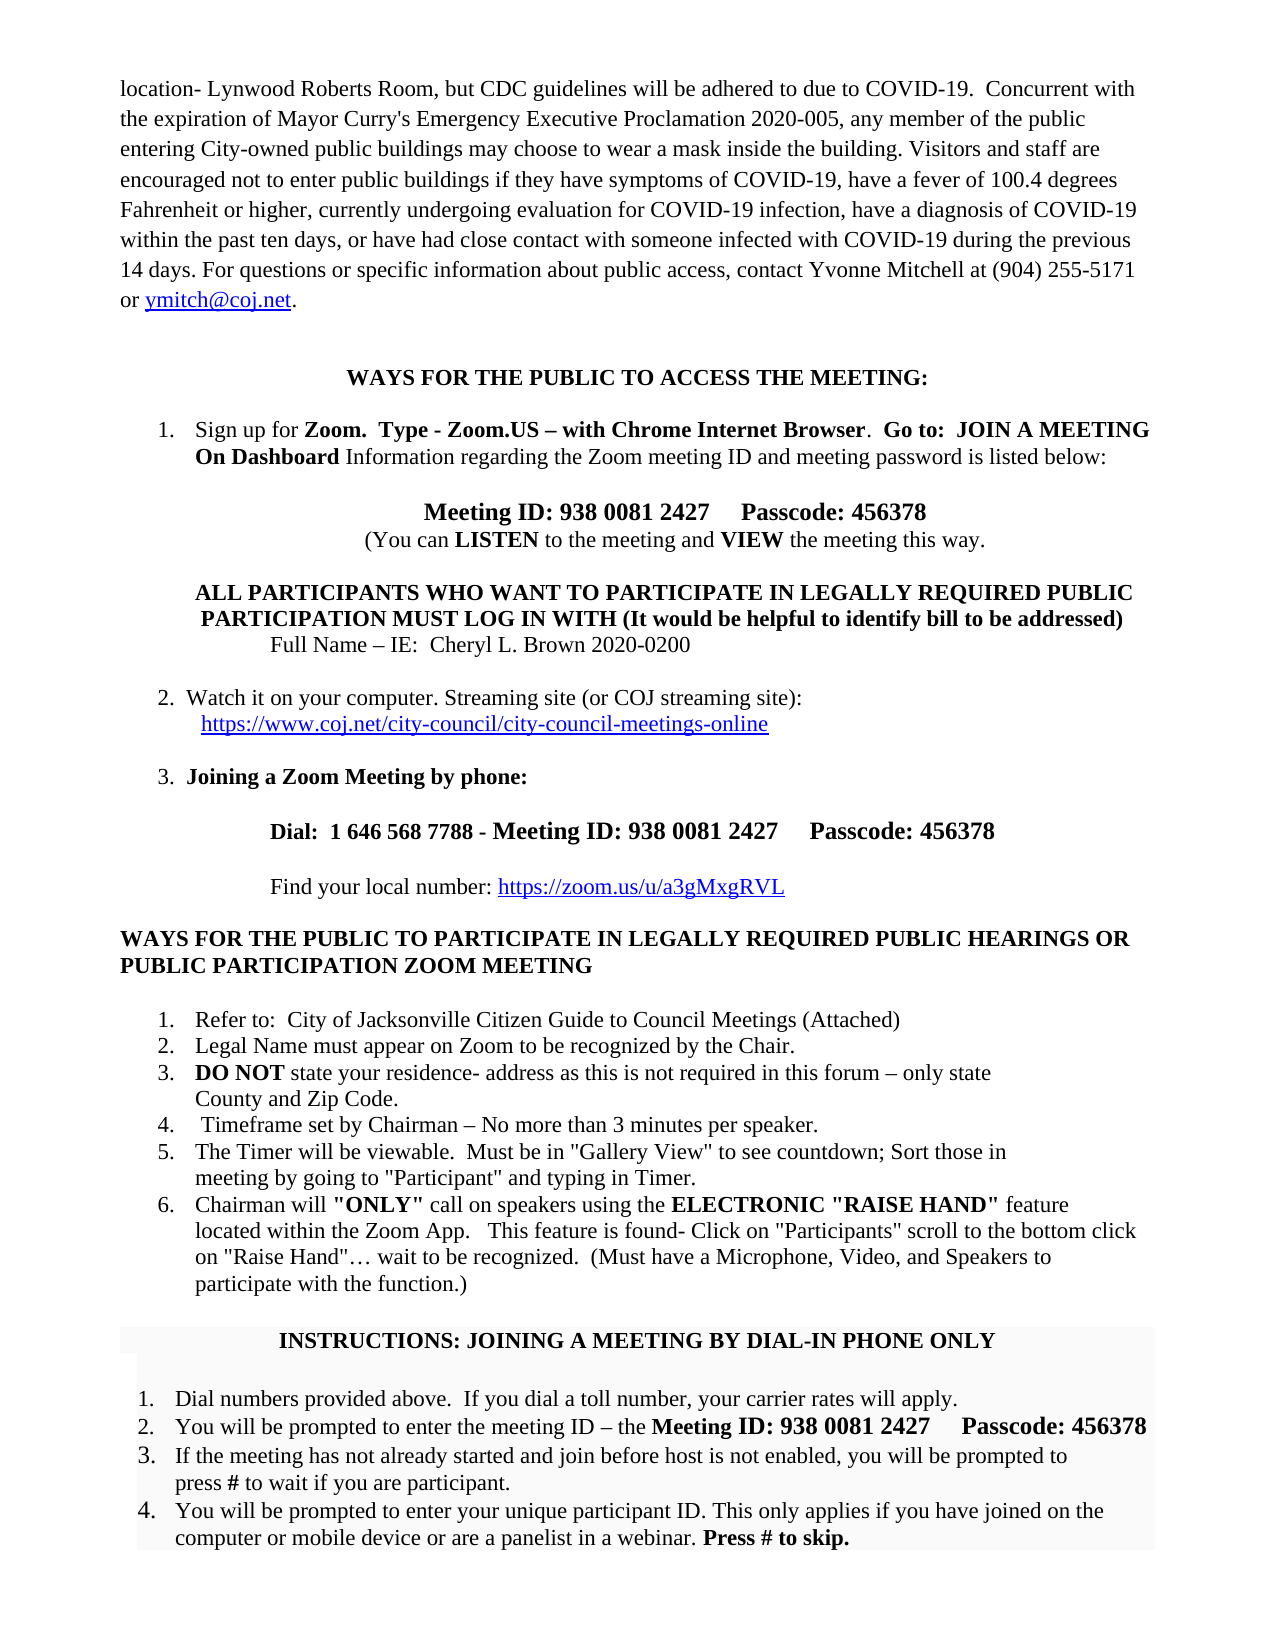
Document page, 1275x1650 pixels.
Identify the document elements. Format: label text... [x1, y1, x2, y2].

list The Timer will be viewable. Must be in "Gallery View" to see countdown; Sort those in [157, 1138, 1155, 1164]
text 2. Watch it on your computer. Streaming site (or COJ streaming site): [120, 684, 1155, 711]
list If the meeting has not already started and join before host is not enabled, you will be prompted to press # to wait if you are participant. [137, 1440, 1155, 1495]
list Chairman will "ONLY" call on speakers using the ELECTRONIC "RAISE HAND" feature [157, 1191, 1155, 1217]
text https://www.coj.net/city-council/city-council-meetings-online [120, 711, 1155, 737]
list meeting by going to "Participant" and typing in Timer. [195, 1164, 1155, 1191]
list Dial numbers provided above. If you dial a toll number, your carrier rates will apply. [137, 1385, 1155, 1411]
text Dial: 1 646 568 7788 - Meeting ID: 938 0081 2427 Passcode: 456378 [270, 789, 1155, 845]
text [120, 75, 1155, 313]
list You will be prompted to enter your unique participant ID. This only applies if you have joined on the computer or mobile device or are a panelist in a webinar. Press # to skip. [137, 1495, 1155, 1550]
text (You can LISTEN to the meeting and VIEW the meeting this way. [195, 526, 1155, 552]
list County and Zip Code. [195, 1085, 1155, 1112]
text ALL PARTICIPANTS WHO WANT TO PARTICIPATE IN LEGALLY REQUIRED PUBLIC [195, 579, 1155, 605]
text Full Name – IE: Cheryl L. Brown 2020-0200 [195, 631, 1155, 658]
list DO NOT state your residence- address as this is not required in this forum – only state [157, 1059, 1155, 1085]
list Refer to: City of Jacksonville Citizen Guide to Council Meetings (Attached) [157, 1006, 1155, 1032]
text Meeting ID: 938 0081 2427 Passcode: 456378 [195, 497, 1155, 526]
text Find your local number: https://zoom.us/u/a3gMxgRVL [270, 873, 1155, 899]
list You will be prompted to enter the meeting ID – the Meeting ID: 938 0081 2427 Passcode: 456378 [137, 1411, 1155, 1440]
text PARTICIPATION MUST LOG IN WITH (It would be helpful to identify bill to be addressed) [195, 605, 1155, 631]
subtitle INSTRUCTIONS: JOINING A MEETING BY DIAL-IN PHONE ONLY [120, 1327, 1155, 1354]
text 3. Joining a Zoom Meeting by phone: [157, 763, 1155, 789]
text WAYS FOR THE PUBLIC TO PARTICIPATE IN LEGALLY REQUIRED PUBLIC HEARINGS OR PUBLIC PARTICIPATION ZOOM MEETING [120, 925, 1155, 978]
list Legal Name must appear on Zoom to be recognized by the Chair. [157, 1032, 1155, 1059]
list Sign up for Zoom. Type - Zoom.US – with Chrome Internet Browser. Go to: JOIN A MEETING On Dashboard Information regarding the Zoom meeting ID and meeting password is listed below: [157, 417, 1155, 469]
list Timeframe set by Chairman – No more than 3 minutes per speaker. [157, 1112, 1155, 1138]
text WAYS FOR THE PUBLIC TO ACCESS THE MEETING: [120, 364, 1155, 390]
list located within the Zoom App. This feature is found- Click on "Participants" scroll to the bottom click on "Raise Hand"… wait to be recognized. (Must have a Microphone, Video, and Speakers to participate with the function.) [195, 1217, 1155, 1296]
